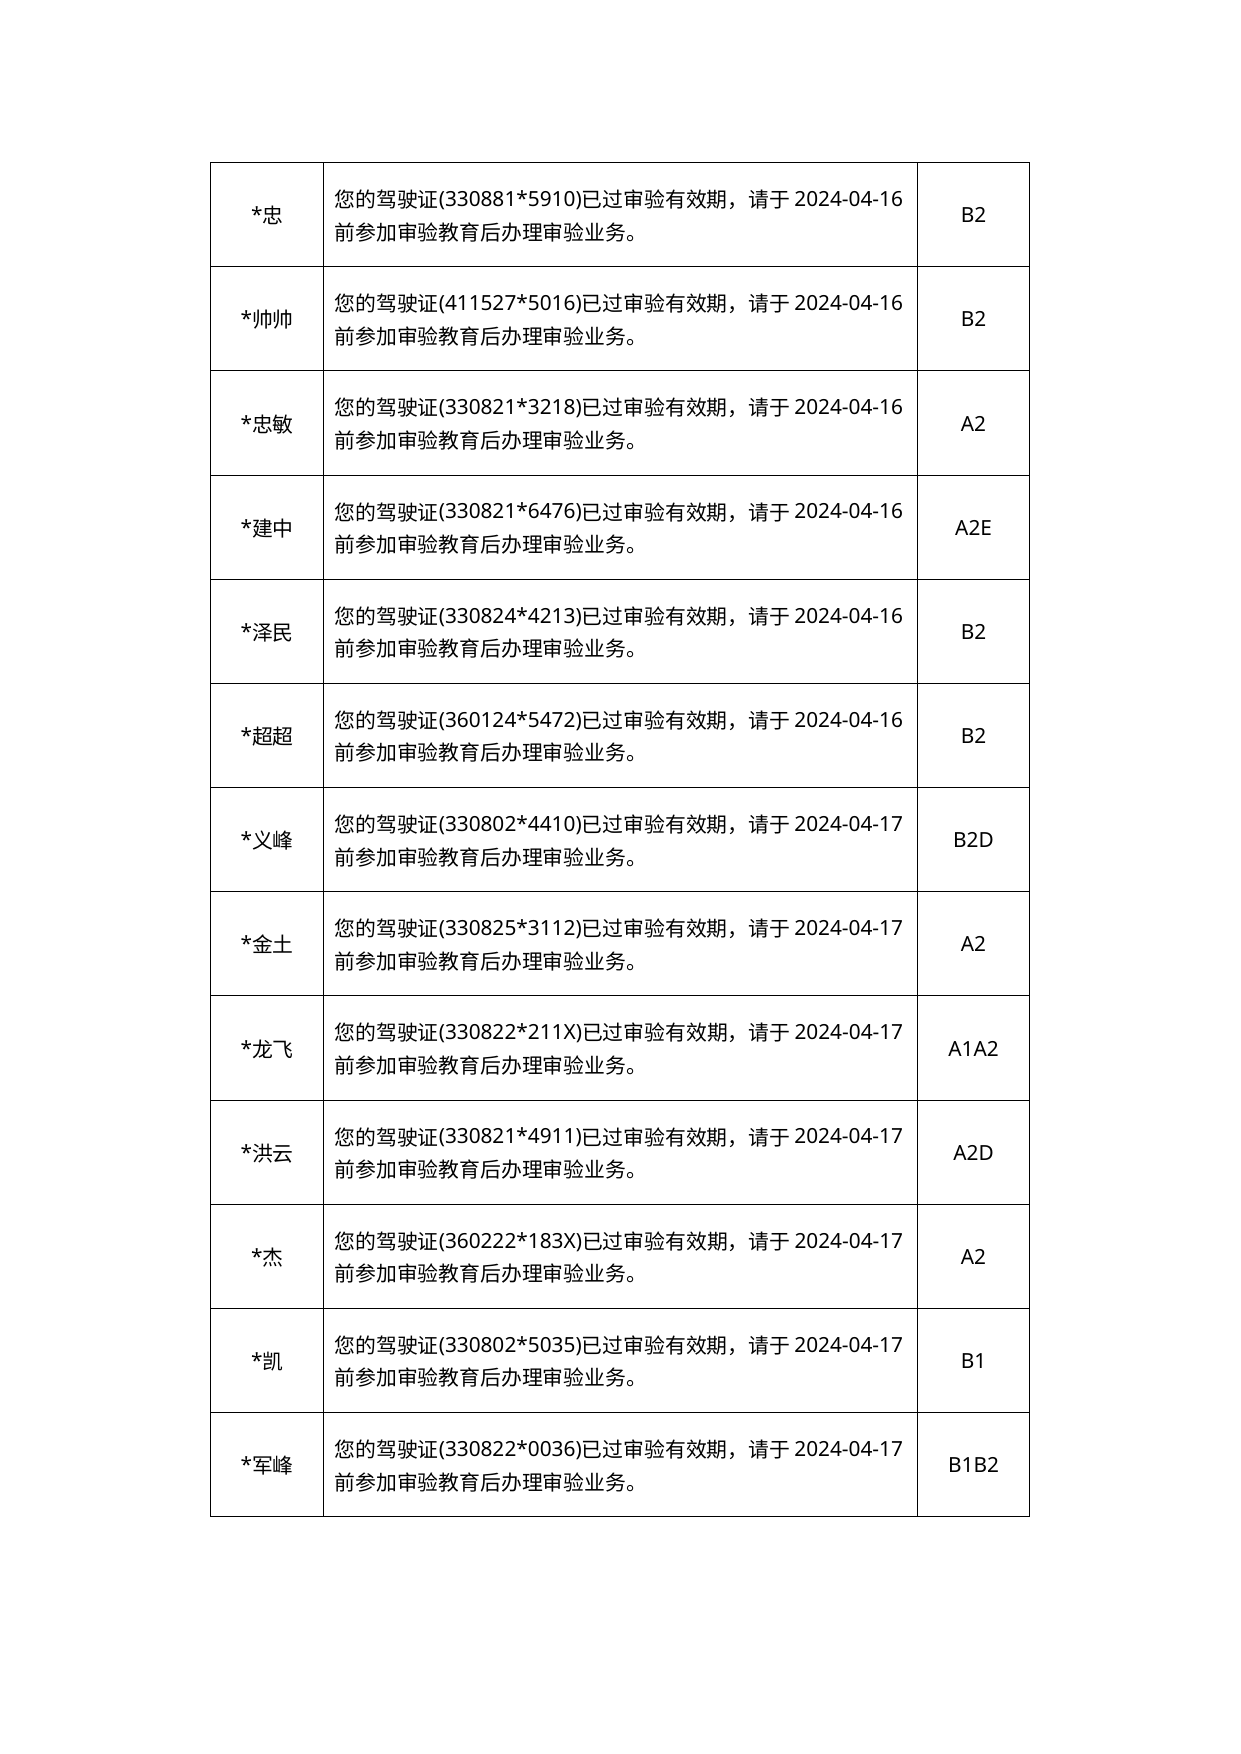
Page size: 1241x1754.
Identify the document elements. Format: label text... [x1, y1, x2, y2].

table_cell B1B2 [918, 1413, 1029, 1516]
table_cell A1A2 [918, 996, 1029, 1099]
table_cell 您的驾驶证(330821*3218)已过审验有效期，请于2024-04-16前参加审验教育后办理审验业务。 [324, 371, 917, 474]
table_cell *义峰 [211, 788, 323, 891]
table_cell 您的驾驶证(330802*4410)已过审验有效期，请于2024-04-17前参加审验教育后办理审验业务。 [324, 788, 917, 891]
table_cell *建中 [211, 476, 323, 579]
table_cell B2 [918, 580, 1029, 683]
table_cell B1 [918, 1309, 1029, 1412]
table_cell B2 [918, 684, 1029, 787]
table_cell 您的驾驶证(411527*5016)已过审验有效期，请于2024-04-16前参加审验教育后办理审验业务。 [324, 267, 917, 370]
table_cell *泽民 [211, 580, 323, 683]
table_cell *洪云 [211, 1101, 323, 1204]
table_cell *凯 [211, 1309, 323, 1412]
table_cell *超超 [211, 684, 323, 787]
table_cell B2 [918, 163, 1029, 266]
table_cell A2 [918, 892, 1029, 995]
table_cell 您的驾驶证(330825*3112)已过审验有效期，请于2024-04-17前参加审验教育后办理审验业务。 [324, 892, 917, 995]
table_cell *帅帅 [211, 267, 323, 370]
table_cell 您的驾驶证(330802*5035)已过审验有效期，请于2024-04-17前参加审验教育后办理审验业务。 [324, 1309, 917, 1412]
table_cell A2D [918, 1101, 1029, 1204]
table_cell 您的驾驶证(330822*0036)已过审验有效期，请于2024-04-17前参加审验教育后办理审验业务。 [324, 1413, 917, 1516]
table_cell 您的驾驶证(330821*4911)已过审验有效期，请于2024-04-17前参加审验教育后办理审验业务。 [324, 1101, 917, 1204]
table_cell A2 [918, 1205, 1029, 1308]
table_cell *金土 [211, 892, 323, 995]
table_cell 您的驾驶证(330881*5910)已过审验有效期，请于2024-04-16前参加审验教育后办理审验业务。 [324, 163, 917, 266]
table_cell 您的驾驶证(330824*4213)已过审验有效期，请于2024-04-16前参加审验教育后办理审验业务。 [324, 580, 917, 683]
table_cell 您的驾驶证(360124*5472)已过审验有效期，请于2024-04-16前参加审验教育后办理审验业务。 [324, 684, 917, 787]
table_cell 您的驾驶证(360222*183X)已过审验有效期，请于2024-04-17前参加审验教育后办理审验业务。 [324, 1205, 917, 1308]
table_cell *军峰 [211, 1413, 323, 1516]
table_cell *杰 [211, 1205, 323, 1308]
table_cell *龙飞 [211, 996, 323, 1099]
table_cell B2D [918, 788, 1029, 891]
table_cell 您的驾驶证(330822*211X)已过审验有效期，请于2024-04-17前参加审验教育后办理审验业务。 [324, 996, 917, 1099]
table_cell *忠 [211, 163, 323, 266]
table_cell A2 [918, 371, 1029, 474]
table_cell A2E [918, 476, 1029, 579]
table_cell 您的驾驶证(330821*6476)已过审验有效期，请于2024-04-16前参加审验教育后办理审验业务。 [324, 476, 917, 579]
table_cell B2 [918, 267, 1029, 370]
table_cell *忠敏 [211, 371, 323, 474]
